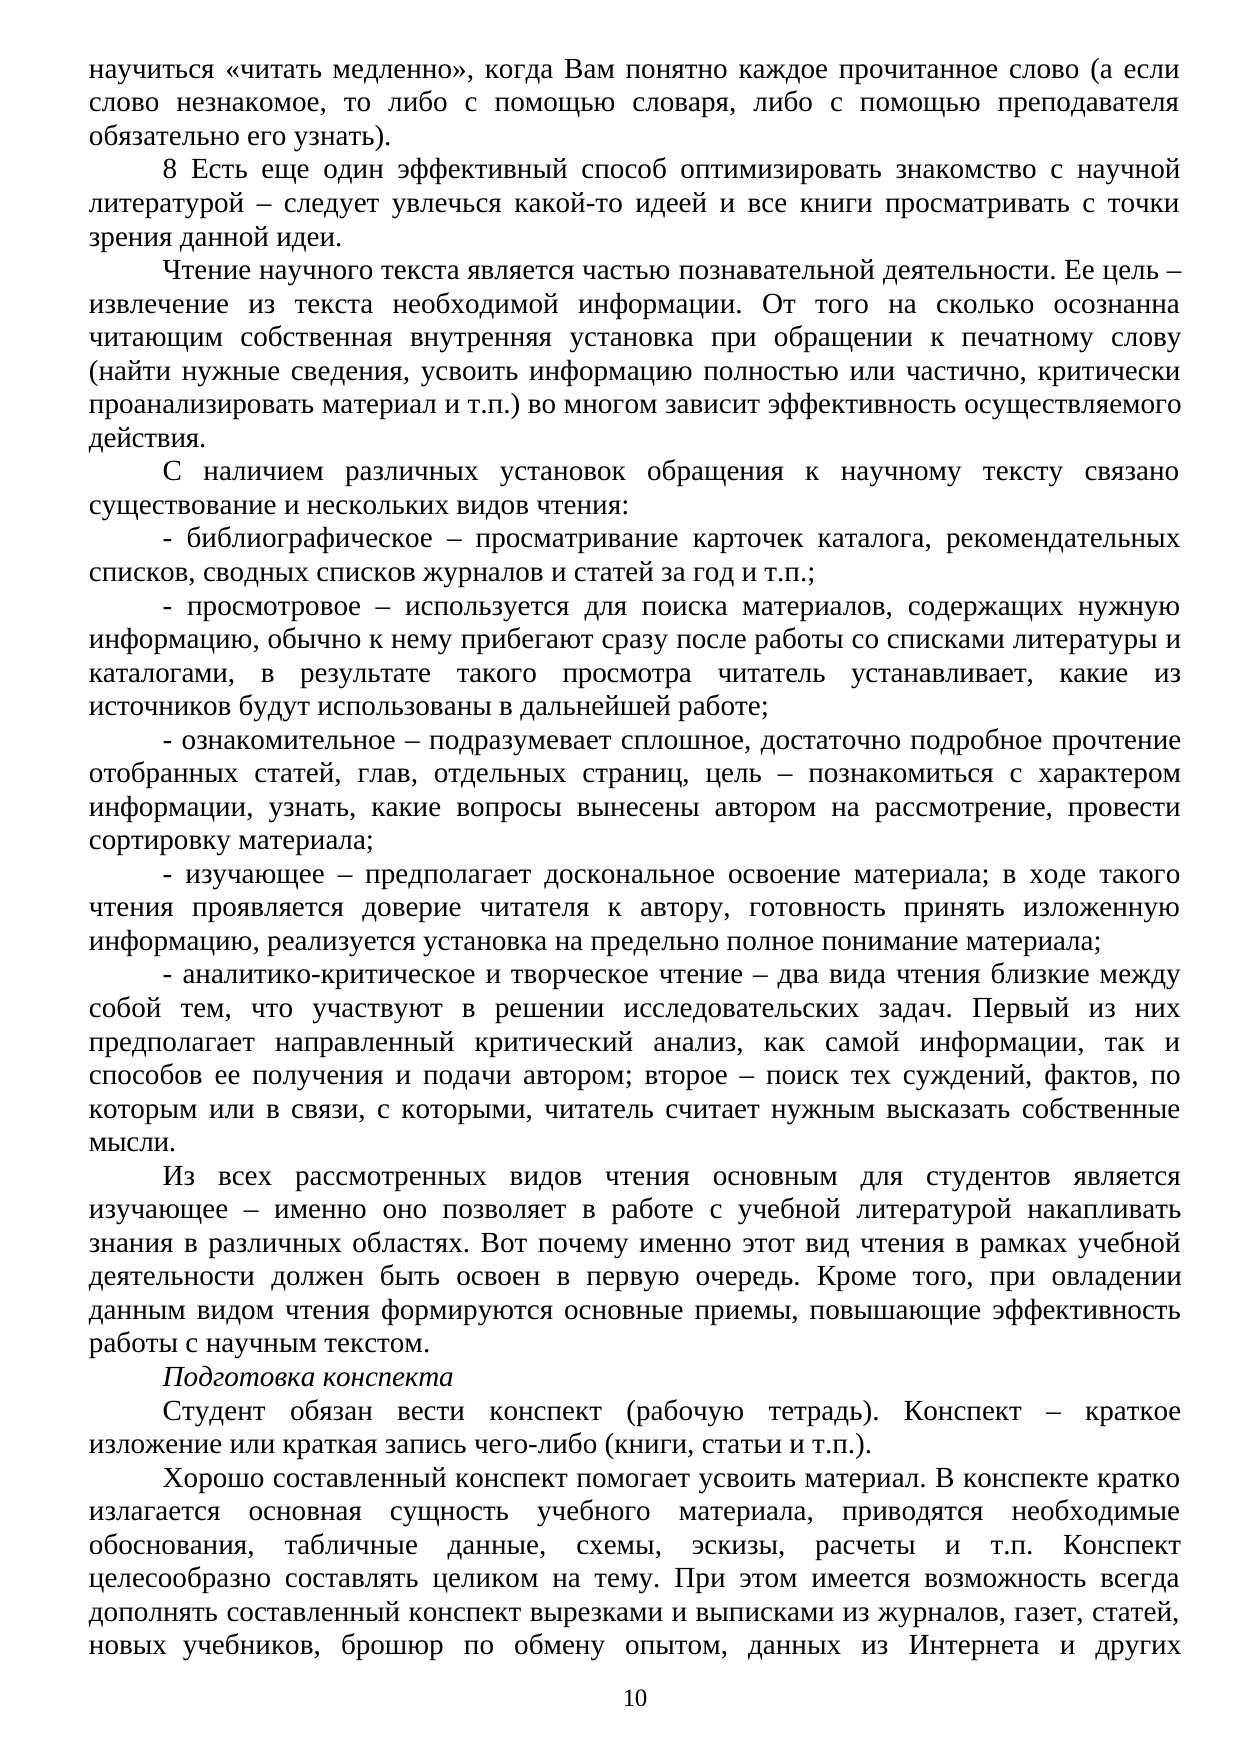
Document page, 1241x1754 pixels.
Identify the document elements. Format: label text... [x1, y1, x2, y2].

list просмотровое – используется для поиска материалов, содержащих нужную информацию, обычно к нему прибегают сразу после работы со списками литературы и каталогами, в результате такого просмотра читатель устанавливает, какие из источников будут использованы в дальнейшей работе; [89, 588, 1181, 722]
text Чтение научного текста является частью познавательной деятельности. Ее цель – извлечение из текста необходимой информации. От того на сколько осознанна читающим собственная внутренняя установка при обращении к печатному слову (найти нужные сведения, усвоить информацию полностью или частично, критически проанализировать материал и т.п.) во многом зависит эффективность осуществляемого действия. [89, 252, 1182, 453]
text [89, 1460, 1181, 1661]
text С наличием различных установок обращения к научному тексту связано существование и нескольких видов чтения: [89, 453, 1181, 521]
list изучающее – предполагает доскональное освоение материала; в ходе такого чтения проявляется доверие читателя к автору, готовность принять изложенную информацию, реализуется установка на предельно полное понимание материала; [89, 856, 1181, 957]
list Есть еще один эффективный способ оптимизировать знакомство с научной литературой – следует увлечься какой-то идеей и все книги просматривать с точки зрения данной идеи. [89, 152, 1181, 252]
text Из всех рассмотренных видов чтения основным для студентов является изучающее – именно оно позволяет в работе с учебной литературой накапливать знания в различных областях. Вот почему именно этот вид чтения в рамках учебной деятельности должен быть освоен в первую очередь. Кроме того, при овладении данным видом чтения формируются основные приемы, повышающие эффективность работы с научным текстом. [89, 1158, 1182, 1359]
list ознакомительное – подразумевает сплошное, достаточно подробное прочтение отобранных статей, глав, отдельных страниц, цель – познакомиться с характером информации, узнать, какие вопросы вынесены автором на рассмотрение, провести сортировку материала; [89, 722, 1182, 856]
text Студент обязан вести конспект (рабочую тетрадь). Конспект – краткое изложение или краткая запись чего-либо (книги, статьи и т.п.). [89, 1393, 1181, 1460]
list библиографическое – просматривание карточек каталога, рекомендательных списков, сводных списков журналов и статей за год и т.п.; [89, 521, 1181, 588]
text научиться «читать медленно», когда Вам понятно каждое прочитанное слово (а если слово незнакомое, то либо с помощью словаря, либо с помощью преподавателя обязательно его узнать). [89, 51, 1181, 152]
text Подготовка конспекта [162, 1359, 1192, 1393]
list аналитико-критическое и творческое чтение – два вида чтения близкие между собой тем, что участвуют в решении исследовательских задач. Первый из них предполагает направленный критический анализ, как самой информации, так и способов ее получения и подачи автором; второе – поиск тех суждений, фактов, по которым или в связи, с которыми, читатель считает нужным высказать собственные мысли. [89, 957, 1181, 1158]
